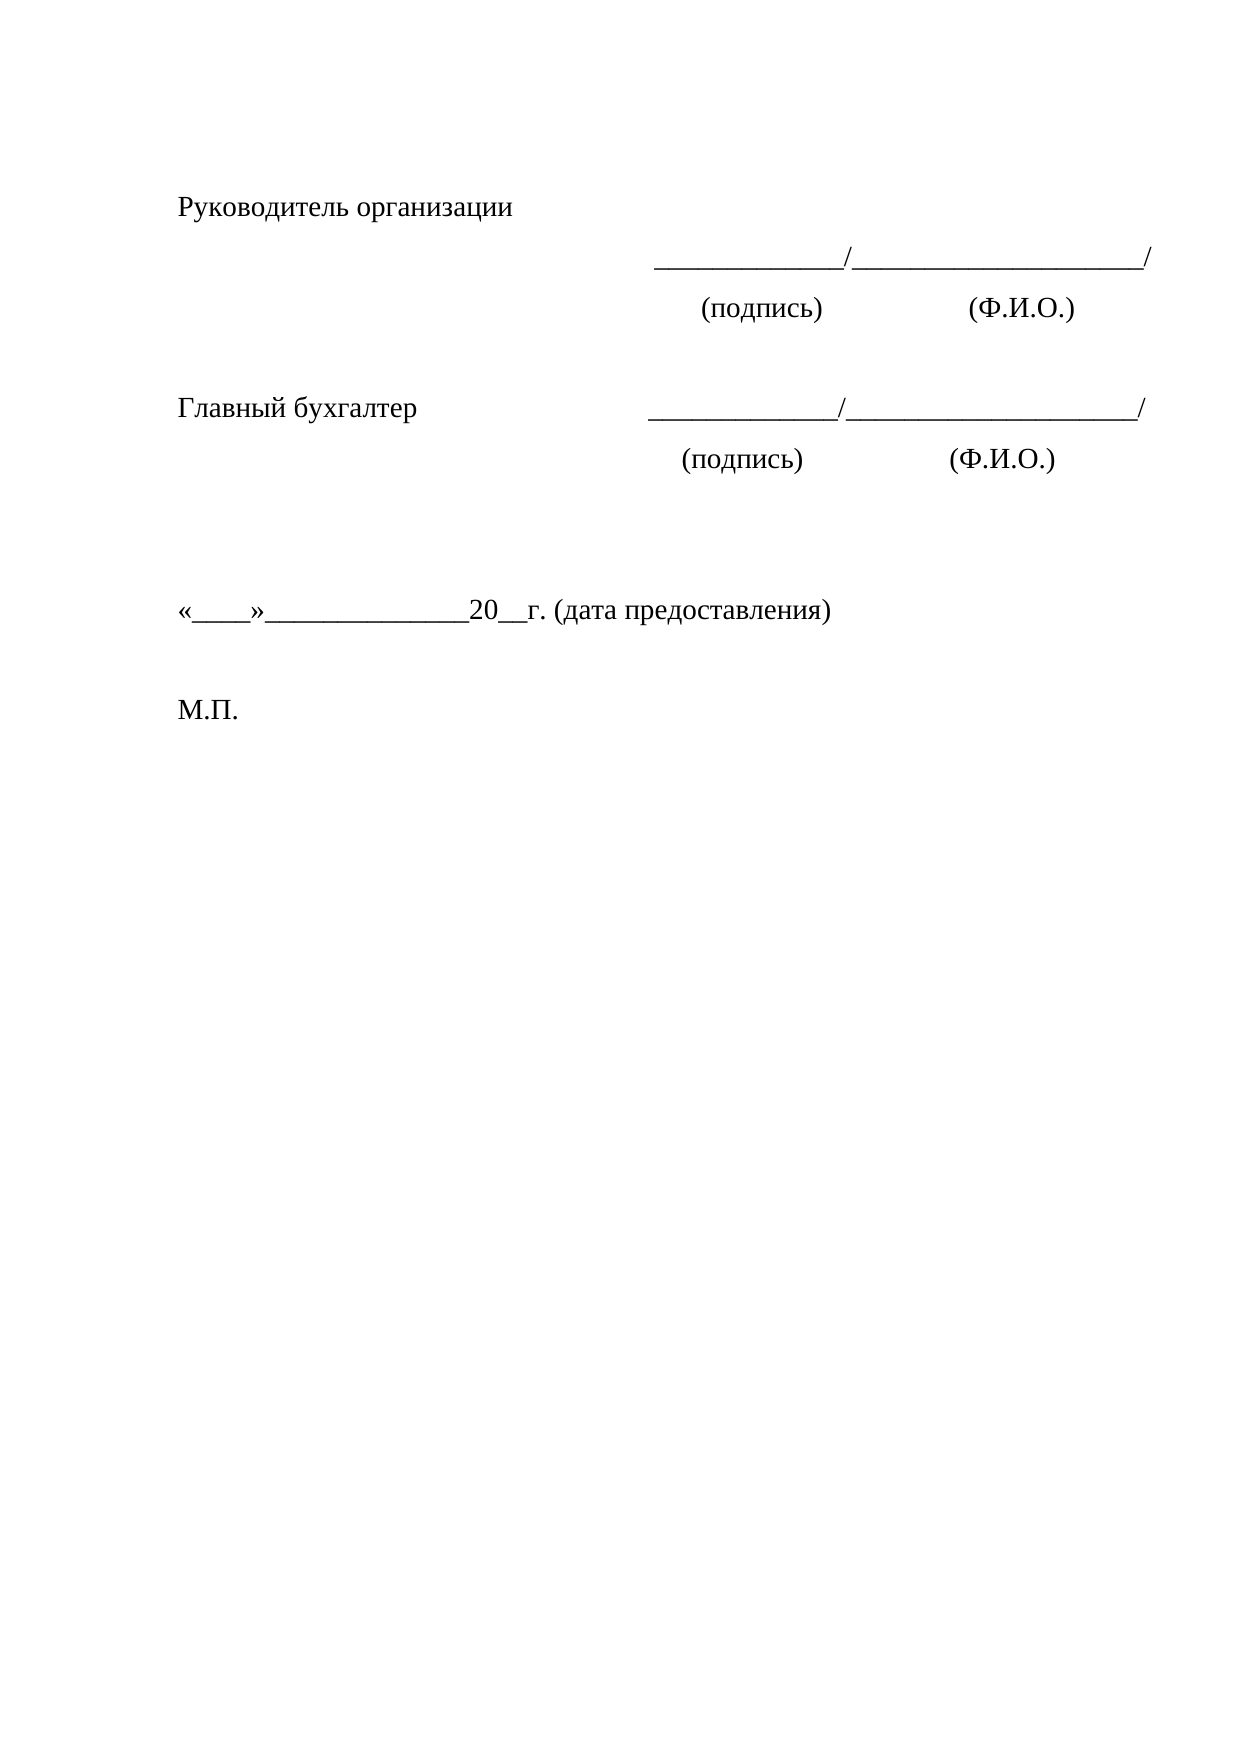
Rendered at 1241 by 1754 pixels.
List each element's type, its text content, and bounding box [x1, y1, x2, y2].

text (подпись) (Ф.И.О.) [177, 441, 1152, 474]
text «____»______________20__г. (дата предоставления) [177, 592, 1152, 625]
text _____________/____________________/ [473, 239, 1152, 273]
text М.П. [177, 692, 1152, 726]
text Руководитель организации [177, 189, 1152, 223]
text Главный бухгалтер _____________/____________________/ [177, 391, 1152, 424]
text (подпись) (Ф.И.О.) [177, 290, 1152, 323]
